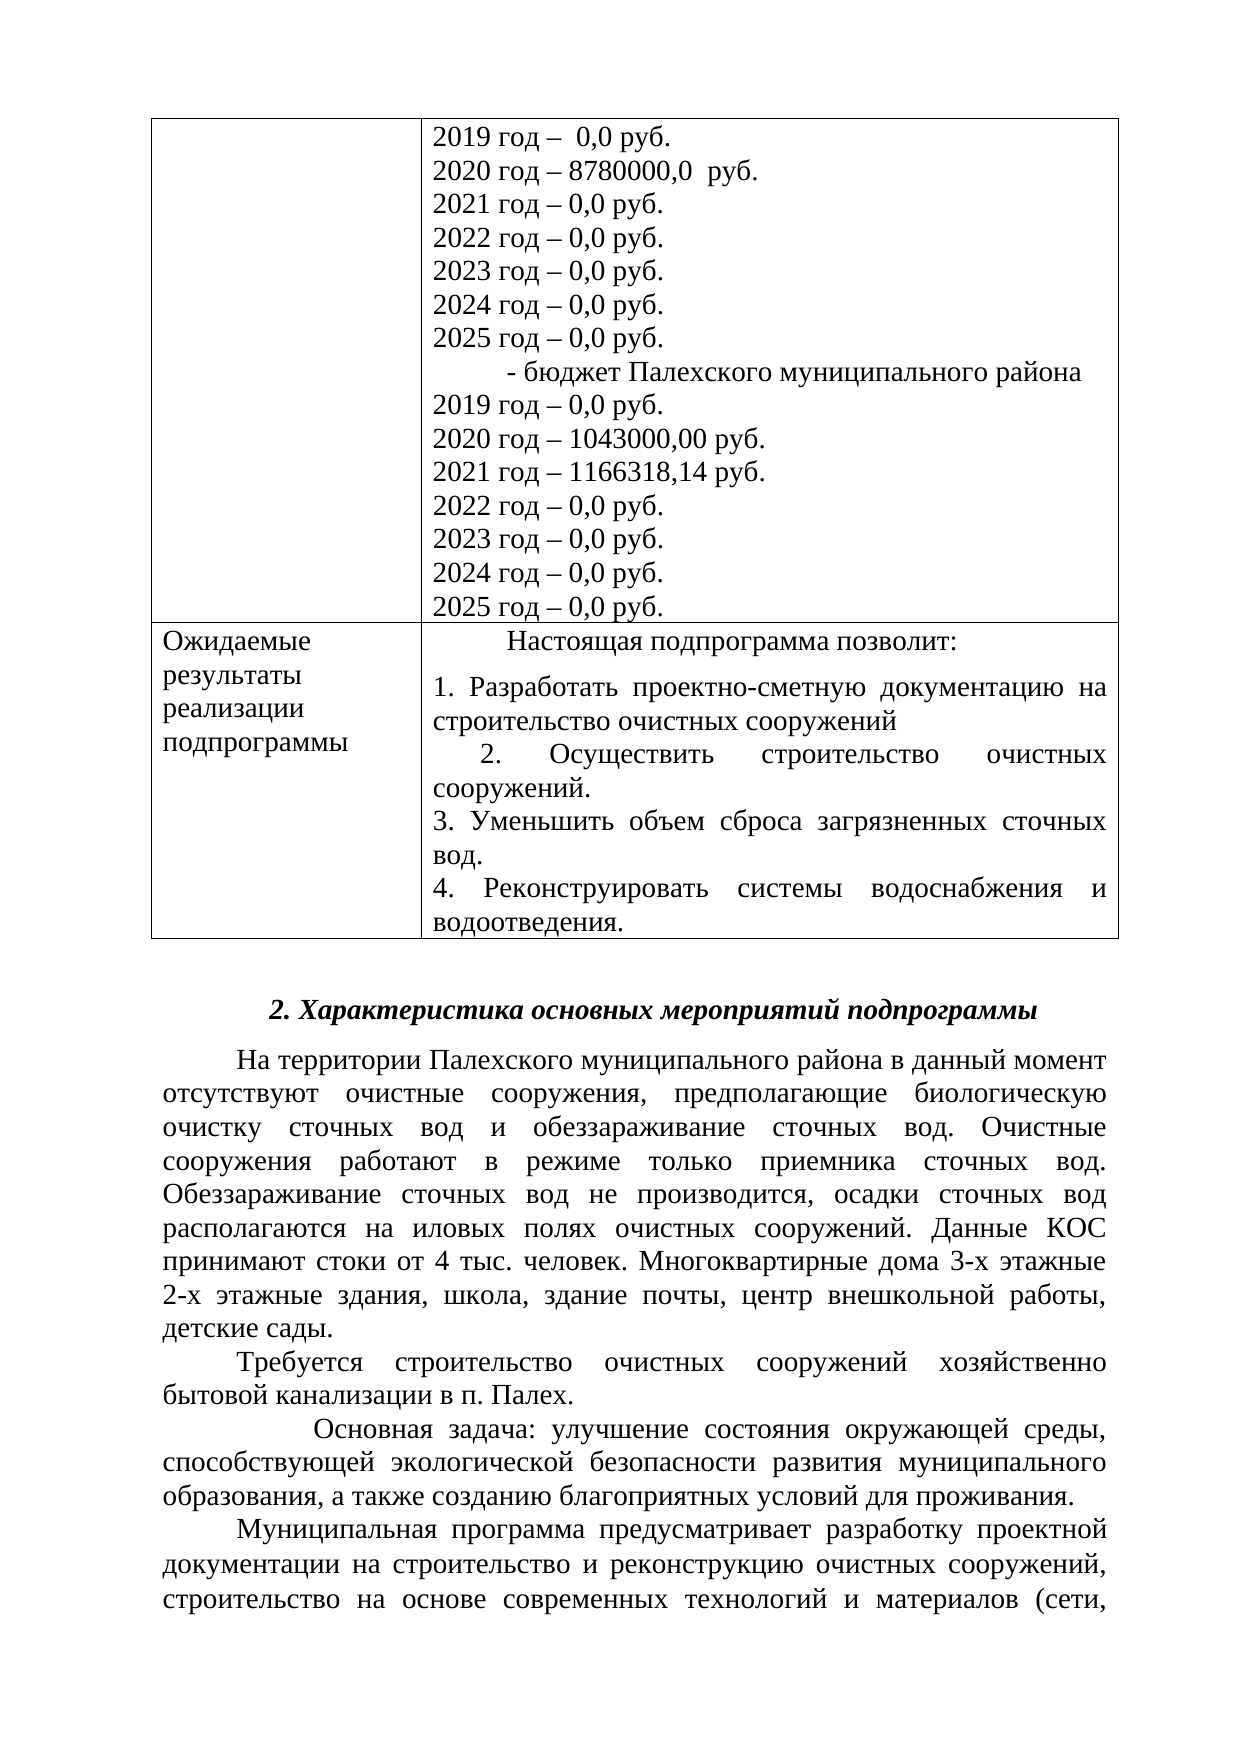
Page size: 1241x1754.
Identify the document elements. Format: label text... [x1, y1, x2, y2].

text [162, 1512, 1107, 1614]
table_cell Настоящая подпрограмма позволит: 1. Разработать проектно-сметную документацию на строительство очистных сооружений 2. Осуществить строительство очистных сооружений. 3. Уменьшить объем сброса загрязненных сточных вод. 4. Реконструировать системы водоснабжения и водоотведения. [422, 623, 1118, 938]
text На территории Палехского муниципального района в данный момент отсутствуют очистные сооружения, предполагающие биологическую очистку сточных вод и обеззараживание сточных вод. Очистные сооружения работают в режиме только приемника сточных вод. Обеззараживание сточных вод не производится, осадки сточных вод располагаются на иловых полях очистных сооружений. Данные КОС принимают стоки от 4 тыс. человек. Многоквартирные дома 3-х этажные 2-х этажные здания, школа, здание почты, центр внешкольной работы, детские сады. [162, 1042, 1107, 1344]
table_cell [422, 119, 1118, 622]
text Основная задача: улучшение состояния окружающей среды, способствующей экологической безопасности развития муниципального образования, а также созданию благоприятных условий для проживания. [162, 1411, 1107, 1512]
text 2. Характеристика основных мероприятий подпрограммы [200, 992, 1107, 1025]
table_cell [152, 119, 421, 622]
table_cell Ожидаемые результаты реализации подпрограммы [152, 623, 421, 938]
text Требуется строительство очистных сооружений хозяйственно бытовой канализации в п. Палех. [162, 1344, 1107, 1411]
